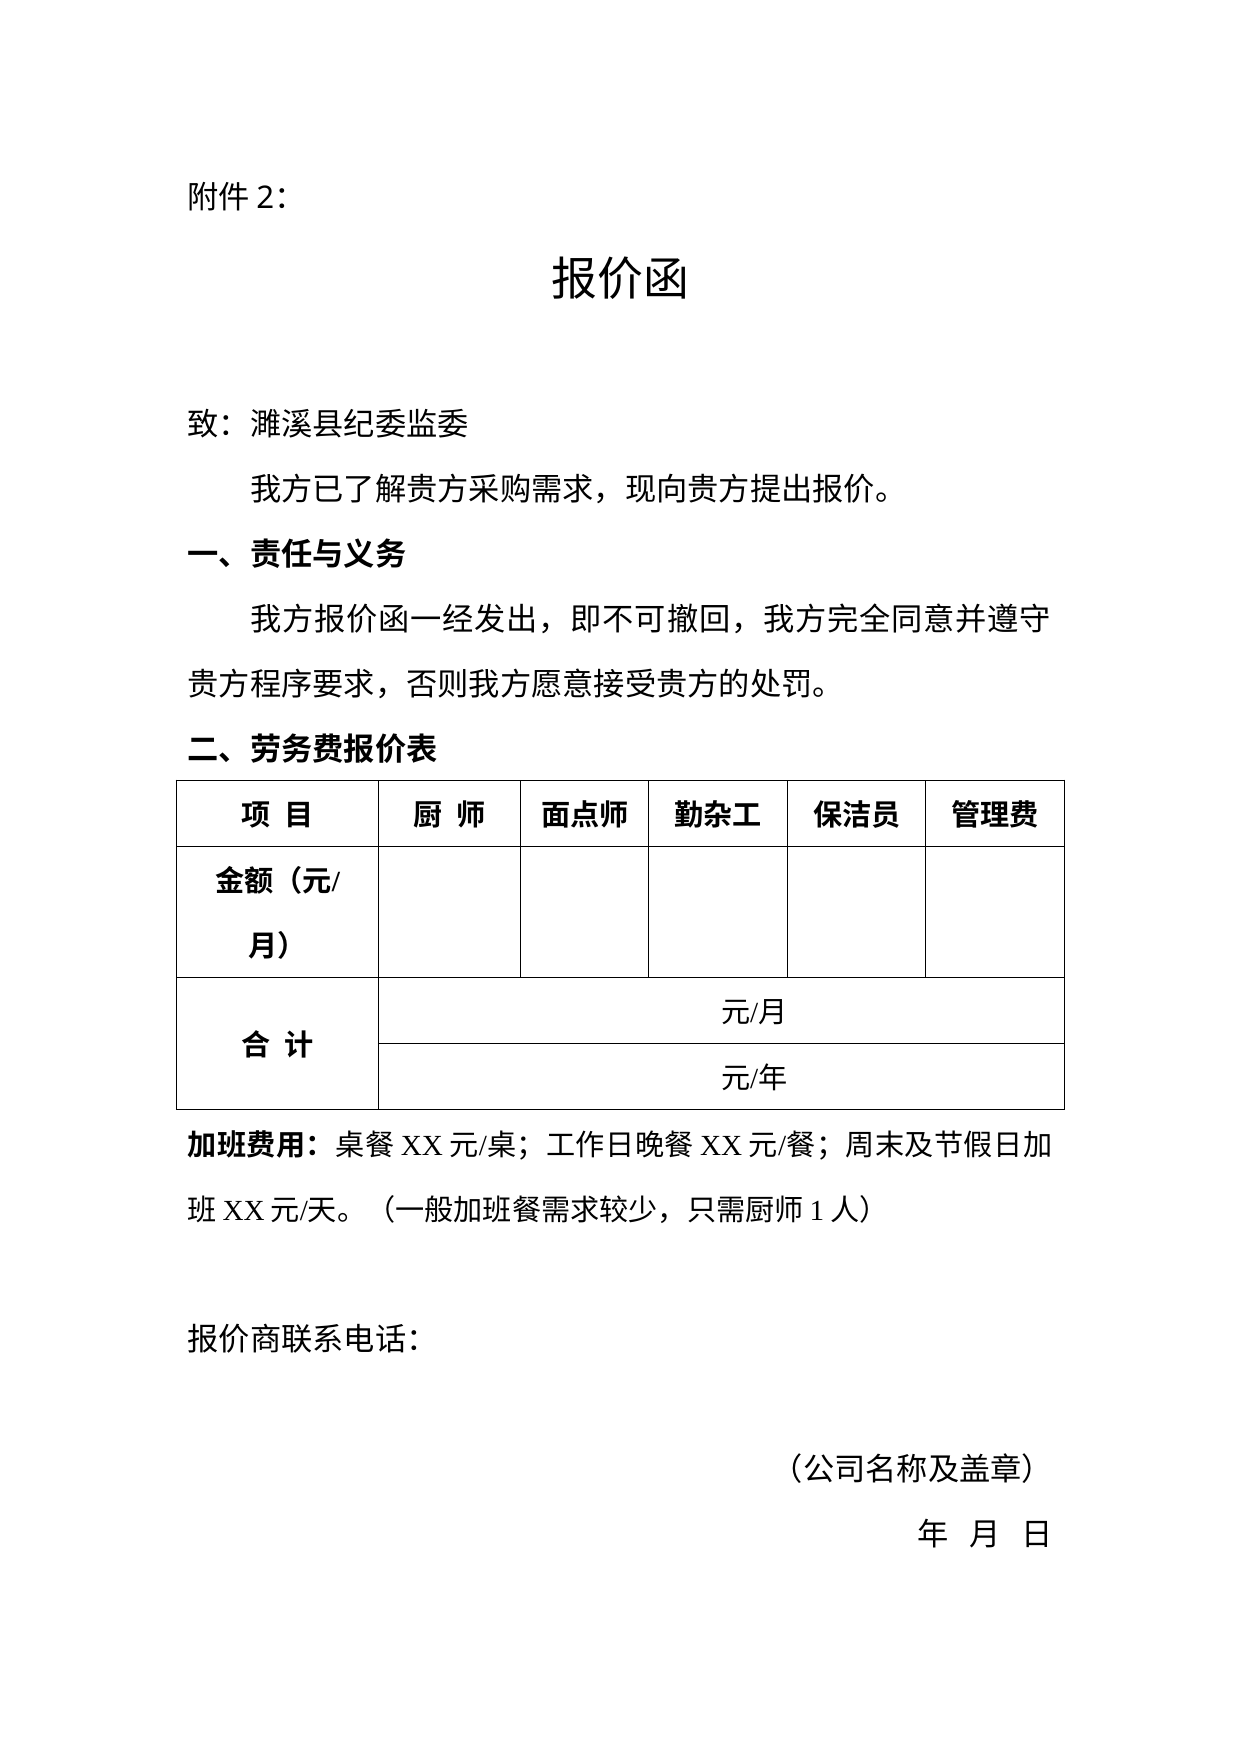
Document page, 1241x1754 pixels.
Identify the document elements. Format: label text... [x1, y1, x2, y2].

text （公司名称及盖章） [187, 1435, 1053, 1500]
text 加班费用：桌餐XX元/桌；工作日晚餐XX元/餐；周末及节假日加班XX元/天。（一般加班餐需求较少，只需厨师1人） [187, 1110, 1053, 1240]
table_cell 合 计 [177, 978, 378, 1109]
text 附件2： [187, 162, 1053, 227]
text 我方已了解贵方采购需求，现向贵方提出报价。 [187, 454, 1053, 519]
table_cell [649, 847, 787, 977]
table_header 管理费 [926, 781, 1064, 846]
table_cell 元/年 [379, 1044, 1064, 1109]
table_header 保洁员 [788, 781, 925, 846]
text 年 月 日 [187, 1500, 1053, 1565]
table_cell 元/月 [379, 978, 1064, 1043]
text 一、责任与义务 [187, 519, 1053, 584]
text 报价函 [187, 227, 1053, 324]
text 我方报价函一经发出，即不可撤回，我方完全同意并遵守贵方程序要求，否则我方愿意接受贵方的处罚。 [187, 584, 1053, 714]
table_cell [379, 847, 520, 977]
table_header 项 目 [177, 781, 378, 846]
text 致：濉溪县纪委监委 [187, 389, 1053, 454]
text 二、劳务费报价表 [187, 714, 1053, 779]
table_cell [788, 847, 925, 977]
table_cell 金额（元/月） [177, 847, 378, 977]
table_cell [926, 847, 1064, 977]
text 报价商联系电话： [187, 1305, 1053, 1370]
table_cell [521, 847, 648, 977]
table_header 面点师 [521, 781, 648, 846]
table_header 勤杂工 [649, 781, 787, 846]
table_header 厨 师 [379, 781, 520, 846]
